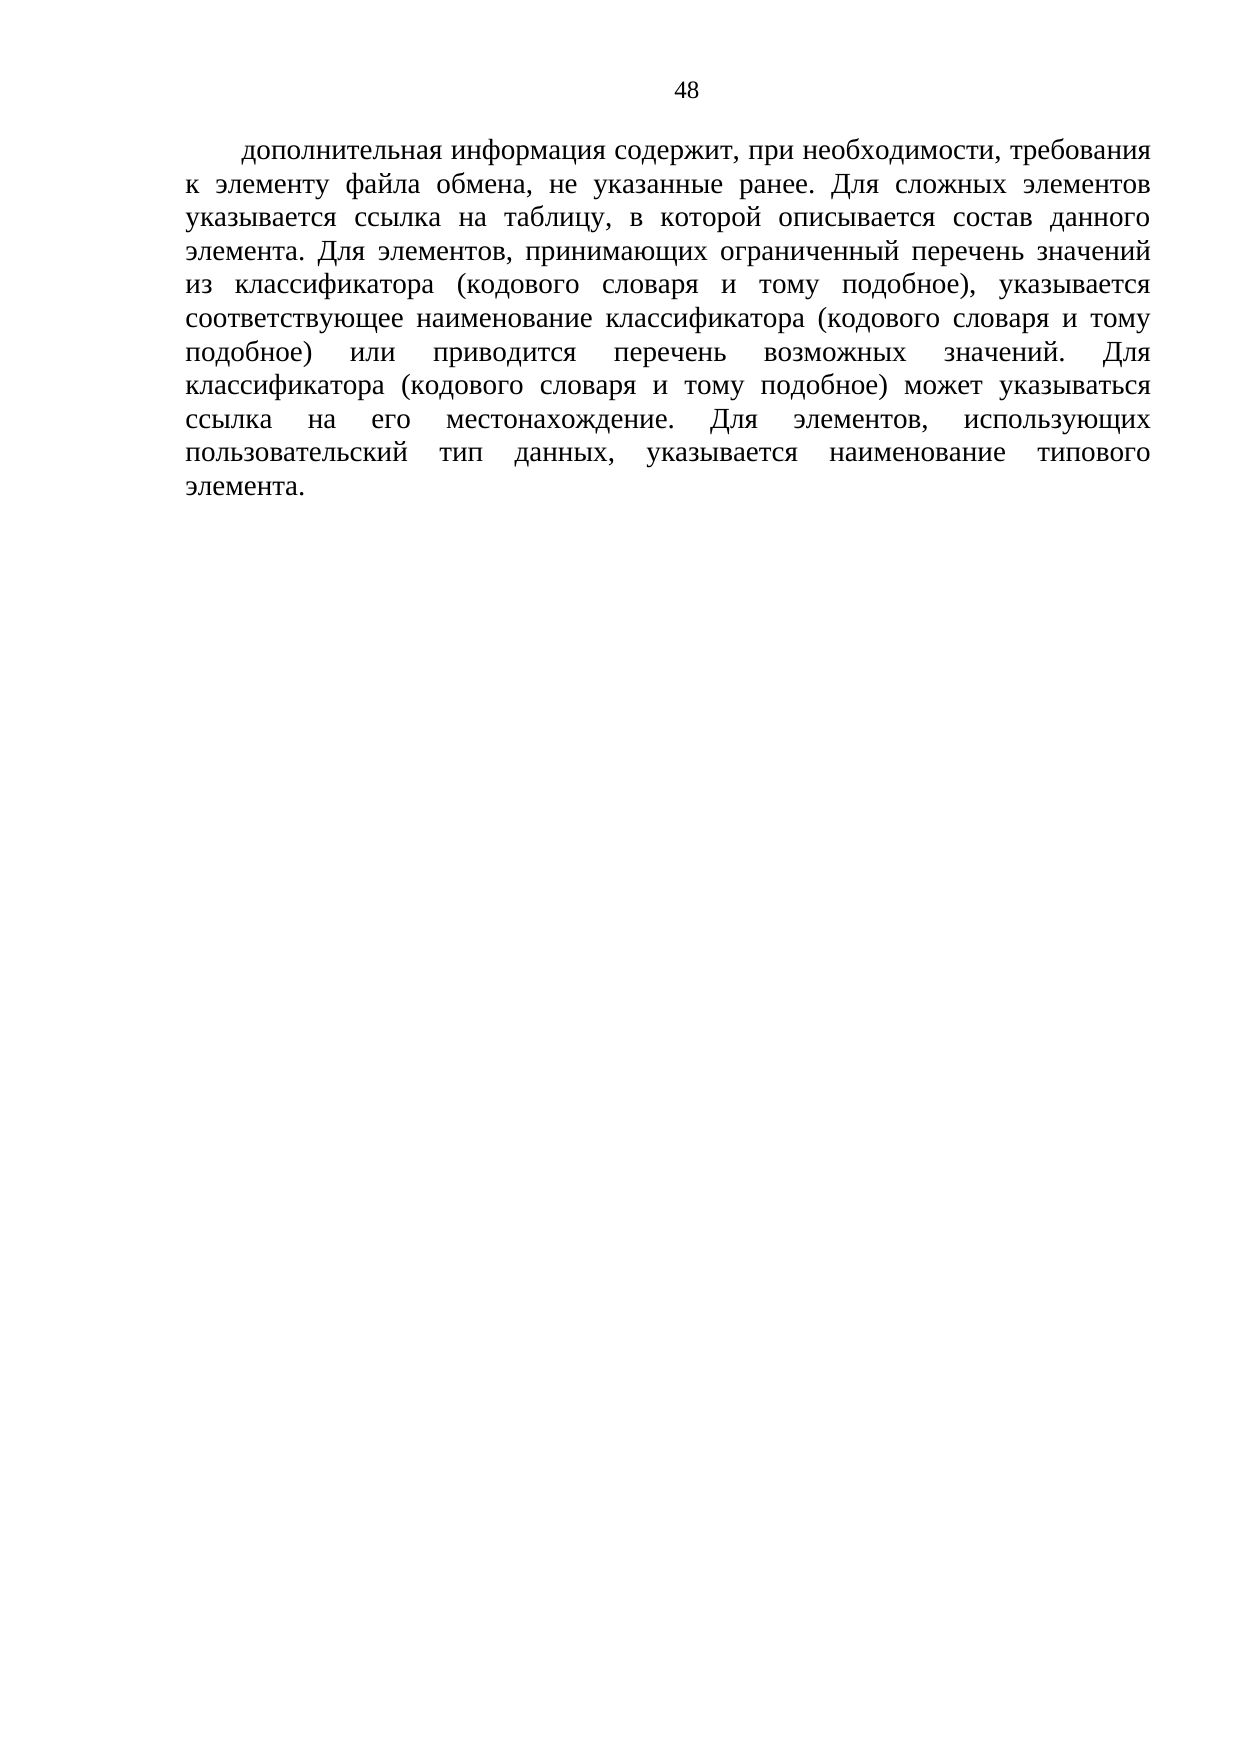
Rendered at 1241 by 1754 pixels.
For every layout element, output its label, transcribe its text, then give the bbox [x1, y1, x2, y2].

text дополнительная информация содержит, при необходимости, требования к элементу файла обмена, не указанные ранее. Для сложных элементов указывается ссылка на таблицу, в которой описывается состав данного элемента. Для элементов, принимающих ограниченный перечень значений из классификатора (кодового словаря и тому подобное), указывается соответствующее наименование классификатора (кодового словаря и тому подобное) или приводится перечень возможных значений. Для классификатора (кодового словаря и тому подобное) может указываться ссылка на его местонахождение. Для элементов, использующих пользовательский тип данных, указывается наименование типового элемента. [185, 132, 1152, 501]
